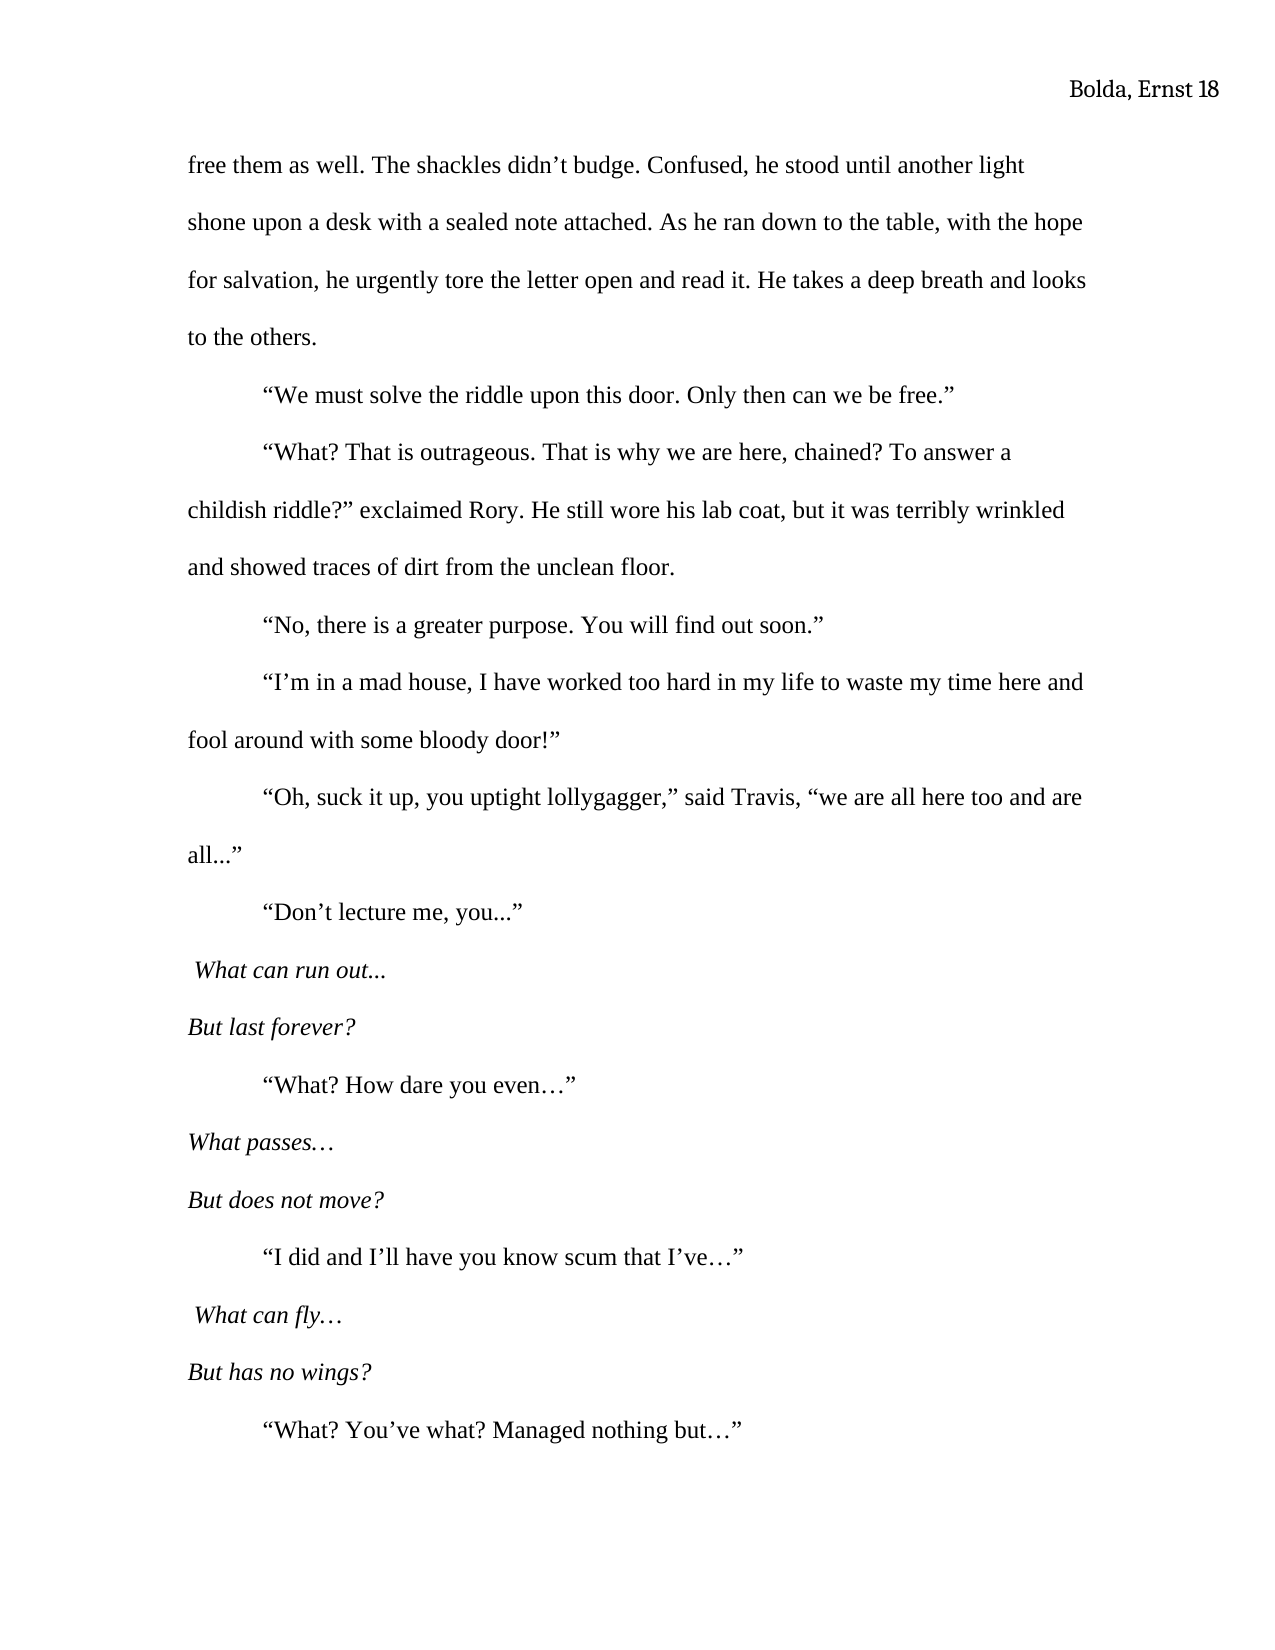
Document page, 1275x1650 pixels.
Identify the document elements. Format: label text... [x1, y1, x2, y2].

text What can fly… [187, 1300, 1087, 1329]
text What can run out... [187, 955, 1087, 984]
text “What? You’ve what? Managed nothing but…” [187, 1415, 1087, 1444]
text “Don’t lecture me, you...” [187, 897, 1087, 926]
text But last forever? [187, 1012, 1087, 1041]
text What passes… [187, 1127, 1087, 1156]
text “I did and I’ll have you know scum that I’ve…” [187, 1242, 1087, 1271]
text “I’m in a mad house, I have worked too hard in my life to waste my time here and fool around with some bloody door!” [187, 667, 1087, 754]
text “We must solve the riddle upon this door. Only then can we be free.” [187, 380, 1087, 409]
text But does not move? [187, 1185, 1087, 1214]
text “No, there is a greater purpose. You will find out soon.” [187, 610, 1087, 639]
text “What? That is outrageous. That is why we are here, chained? To answer a childish riddle?” exclaimed Rory. He still wore his lab coat, but it was terribly wrinkled and showed traces of dirt from the unclean floor. [187, 437, 1087, 581]
text “What? How dare you even…” [187, 1070, 1087, 1099]
text But has no wings? [187, 1357, 1087, 1386]
text “Oh, suck it up, you uptight lollygagger,” said Travis, “we are all here too and are all...” [187, 782, 1087, 869]
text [187, 150, 1087, 351]
